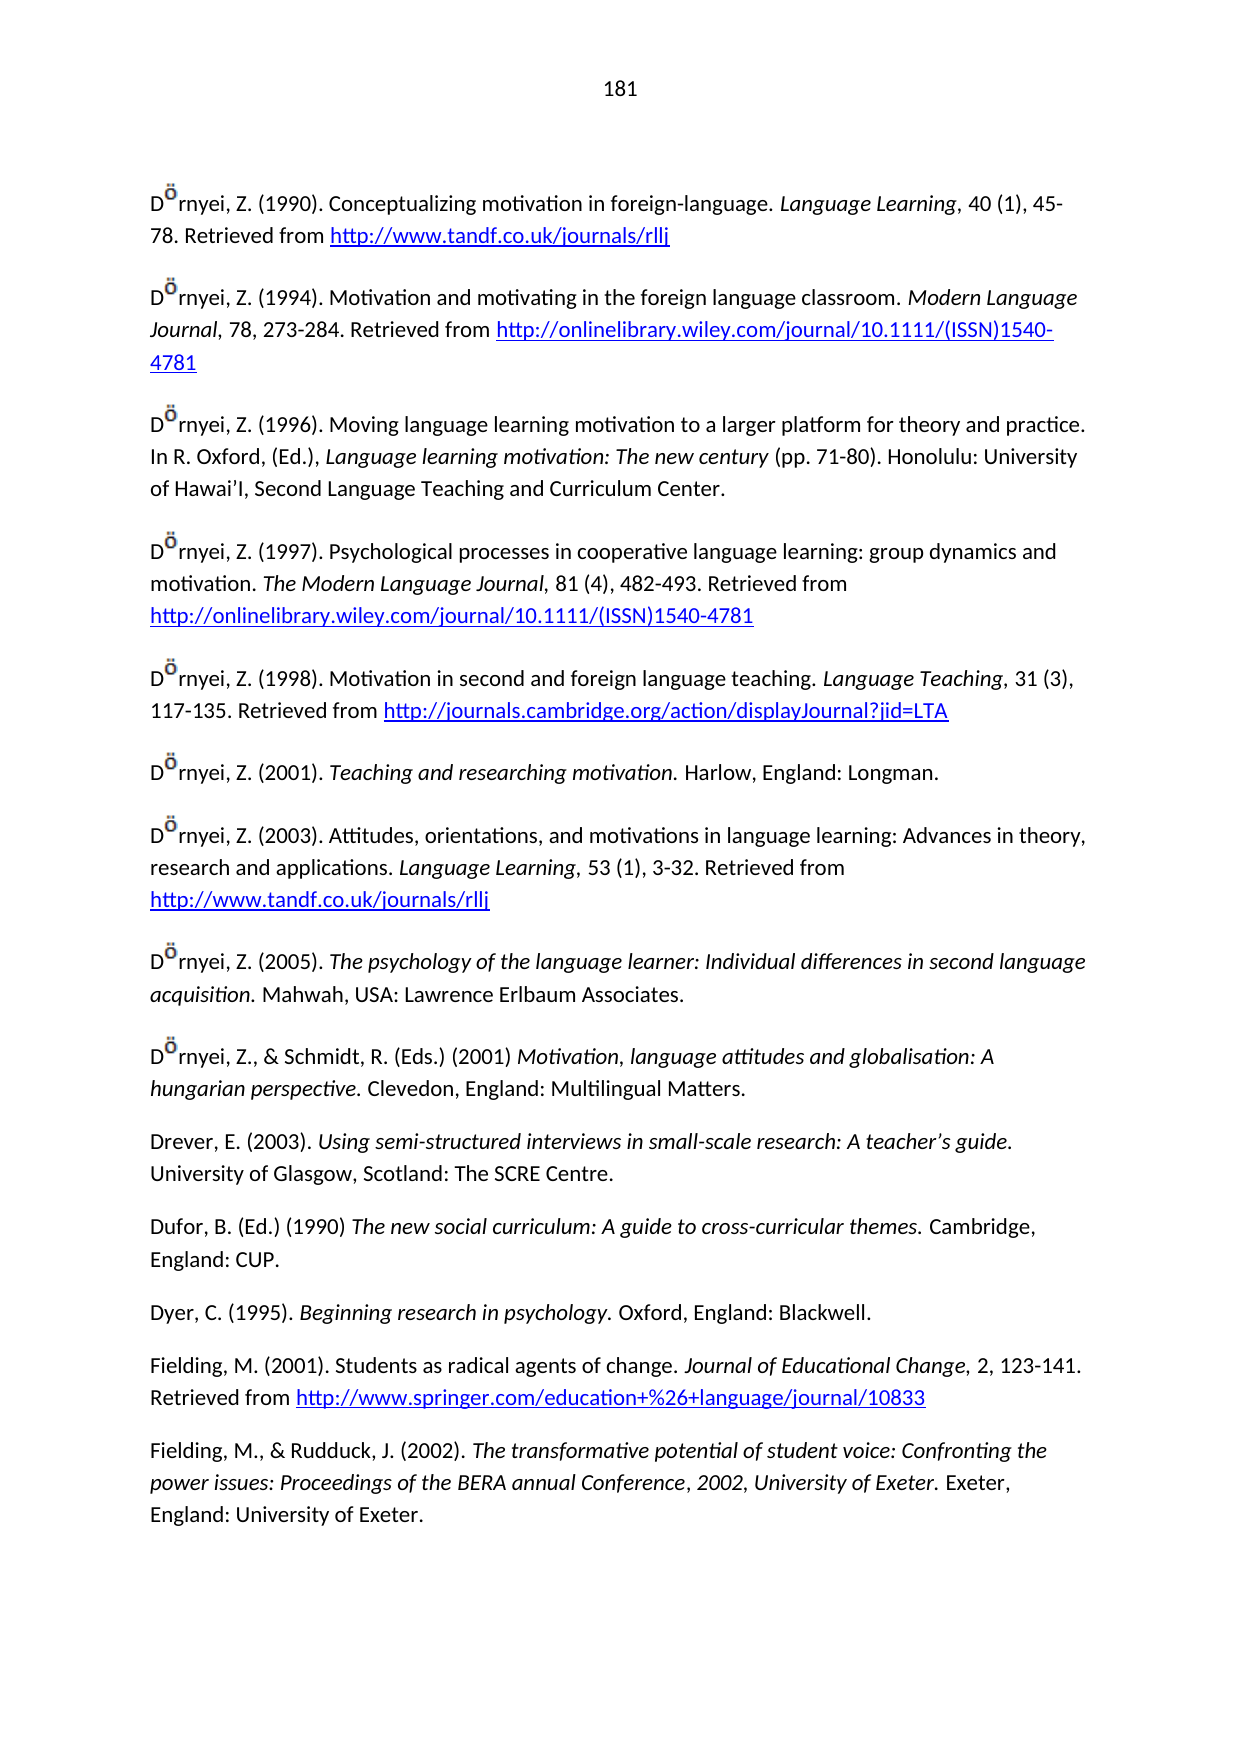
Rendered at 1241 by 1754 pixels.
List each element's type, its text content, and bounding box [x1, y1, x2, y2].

text Dyer, C. (1995). Beginning research in psychology. Oxford, England: Blackwell. [150, 1298, 1090, 1326]
picture [164, 179, 178, 211]
picture [164, 811, 178, 843]
text Drever, E. (2003). Using semi-structured interviews in small-scale research: A teacher’s guide. University of Glasgow, Scotland: The SCRE Centre. [150, 1127, 1090, 1187]
text Drnyei, Z. (1994). Motivation and motivating in the foreign language classroom. Modern Language Journal, 78, 273-284. Retrieved from http://onlinelibrary.wiley.com/journal/10.1111/(ISSN)1540-4781 [150, 274, 1090, 376]
text Drnyei, Z. (2001). Teaching and researching motivation. Harlow, England: Longman. [150, 749, 1090, 786]
text Drnyei, Z. (2005). The psychology of the language learner: Individual differences in second language acquisition. Mahwah, USA: Lawrence Erlbaum Associates. [150, 938, 1090, 1008]
text Fielding, M., & Rudduck, J. (2002). The transformative potential of student voice: Confronting the power issues: Proceedings of the BERA annual Conference, 2002, University of Exeter. Exeter, England: University of Exeter. [150, 1436, 1090, 1528]
text Drnyei, Z. (2003). Attitudes, orientations, and motivations in language learning: Advances in theory, research and applications. Language Learning, 53 (1), 3-32. Retrieved from http://www.tandf.co.uk/journals/rllj [150, 811, 1090, 913]
picture [164, 938, 178, 970]
picture [164, 273, 178, 306]
text Drnyei, Z. (1996). Moving language learning motivation to a larger platform for theory and practice. In R. Oxford, (Ed.), Language learning motivation: The new century (pp. 71-80). Honolulu: University of Hawai’I, Second Language Teaching and Curriculum Center. [150, 401, 1090, 503]
picture [164, 527, 178, 560]
picture [164, 654, 178, 686]
text Fielding, M. (2001). Students as radical agents of change. Journal of Educational Change, 2, 123-141. Retrieved from http://www.springer.com/education+%26+language/journal/10833 [150, 1351, 1090, 1411]
picture [164, 748, 178, 781]
text Drnyei, Z. (1997). Psychological processes in cooperative language learning: group dynamics and motivation. The Modern Language Journal, 81 (4), 482-493. Retrieved from http://onlinelibrary.wiley.com/journal/10.1111/(ISSN)1540-4781 [150, 528, 1090, 629]
text Dufor, B. (Ed.) (1990) The new social curriculum: A guide to cross-curricular themes. Cambridge, England: CUP. [150, 1212, 1090, 1273]
text Drnyei, Z. (1990). Conceptualizing motivation in foreign-language. Language Learning, 40 (1), 45-78. Retrieved from http://www.tandf.co.uk/journals/rllj [150, 179, 1090, 249]
text Drnyei, Z., & Schmidt, R. (Eds.) (2001) Motivation, language attitudes and globalisation: A hungarian perspective. Clevedon, England: Multilingual Matters. [150, 1033, 1090, 1102]
picture [164, 400, 178, 433]
text Drnyei, Z. (1998). Motivation in second and foreign language teaching. Language Teaching, 31 (3), 117-135. Retrieved from http://journals.cambridge.org/action/displayJournal?jid=LTA [150, 654, 1090, 724]
picture [164, 1032, 178, 1065]
